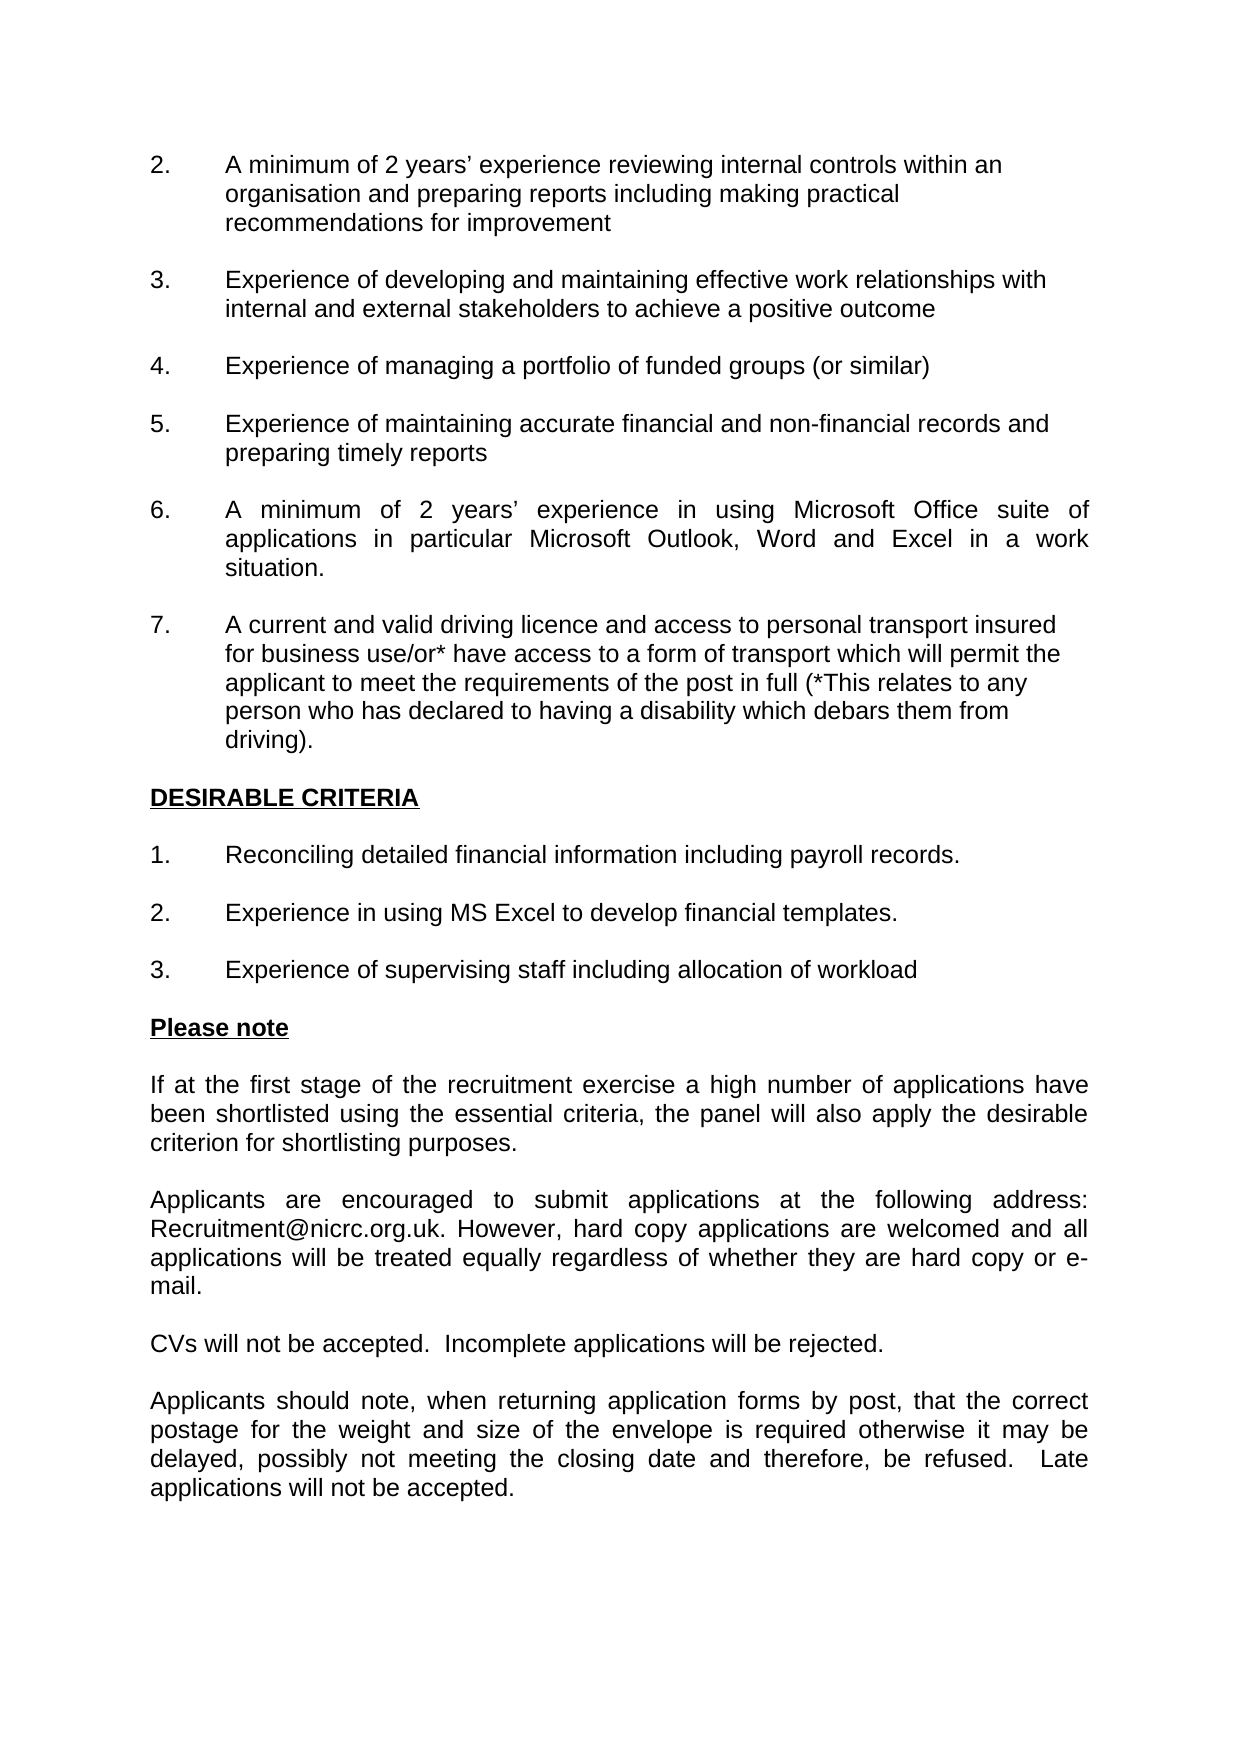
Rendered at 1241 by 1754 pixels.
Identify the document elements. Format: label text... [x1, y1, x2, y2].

text 3. Experience of developing and maintaining effective work relationships with internal and external stakeholders to achieve a positive outcome [150, 265, 1090, 322]
text 2. Experience in using MS Excel to develop financial templates. [150, 897, 1090, 926]
text Applicants should note, when returning application forms by post, that the correct postage for the weight and size of the envelope is required otherwise it may be delayed, possibly not meeting the closing date and therefore, be refused. Late applications will not be accepted. [150, 1386, 1090, 1501]
text 6. A minimum of 2 years’ experience in using Microsoft Office suite of applications in particular Microsoft Outlook, Word and Excel in a work situation. [150, 495, 1090, 581]
text Please note [150, 1012, 1090, 1041]
text If at the first stage of the recruitment exercise a high number of applications have been shortlisted using the essential criteria, the panel will also apply the desirable criterion for shortlisting purposes. [150, 1070, 1090, 1156]
text CVs will not be accepted. Incomplete applications will be rejected. [150, 1329, 1090, 1357]
text 3. Experience of supervising staff including allocation of workload [150, 955, 1090, 984]
text 7. A current and valid driving licence and access to personal transport insured for business use/or* have access to a form of transport which will permit the applicant to meet the requirements of the post in full (*This relates to any person who has declared to having a disability which debars them from driving). [150, 610, 1090, 754]
text Applicants are encouraged to submit applications at the following address: Recruitment@nicrc.org.uk. However, hard copy applications are welcomed and all applications will be treated equally regardless of whether they are hard copy or e-mail. [150, 1185, 1090, 1300]
text 4. Experience of managing a portfolio of funded groups (or similar) [150, 351, 1090, 380]
text 2. A minimum of 2 years’ experience reviewing internal controls within an organisation and preparing reports including making practical recommendations for improvement [150, 150, 1090, 236]
text DESIRABLE CRITERIA [150, 782, 1090, 811]
text 5. Experience of maintaining accurate financial and non-financial records and preparing timely reports [150, 409, 1090, 466]
text 1. Reconciling detailed financial information including payroll records. [150, 840, 1090, 869]
